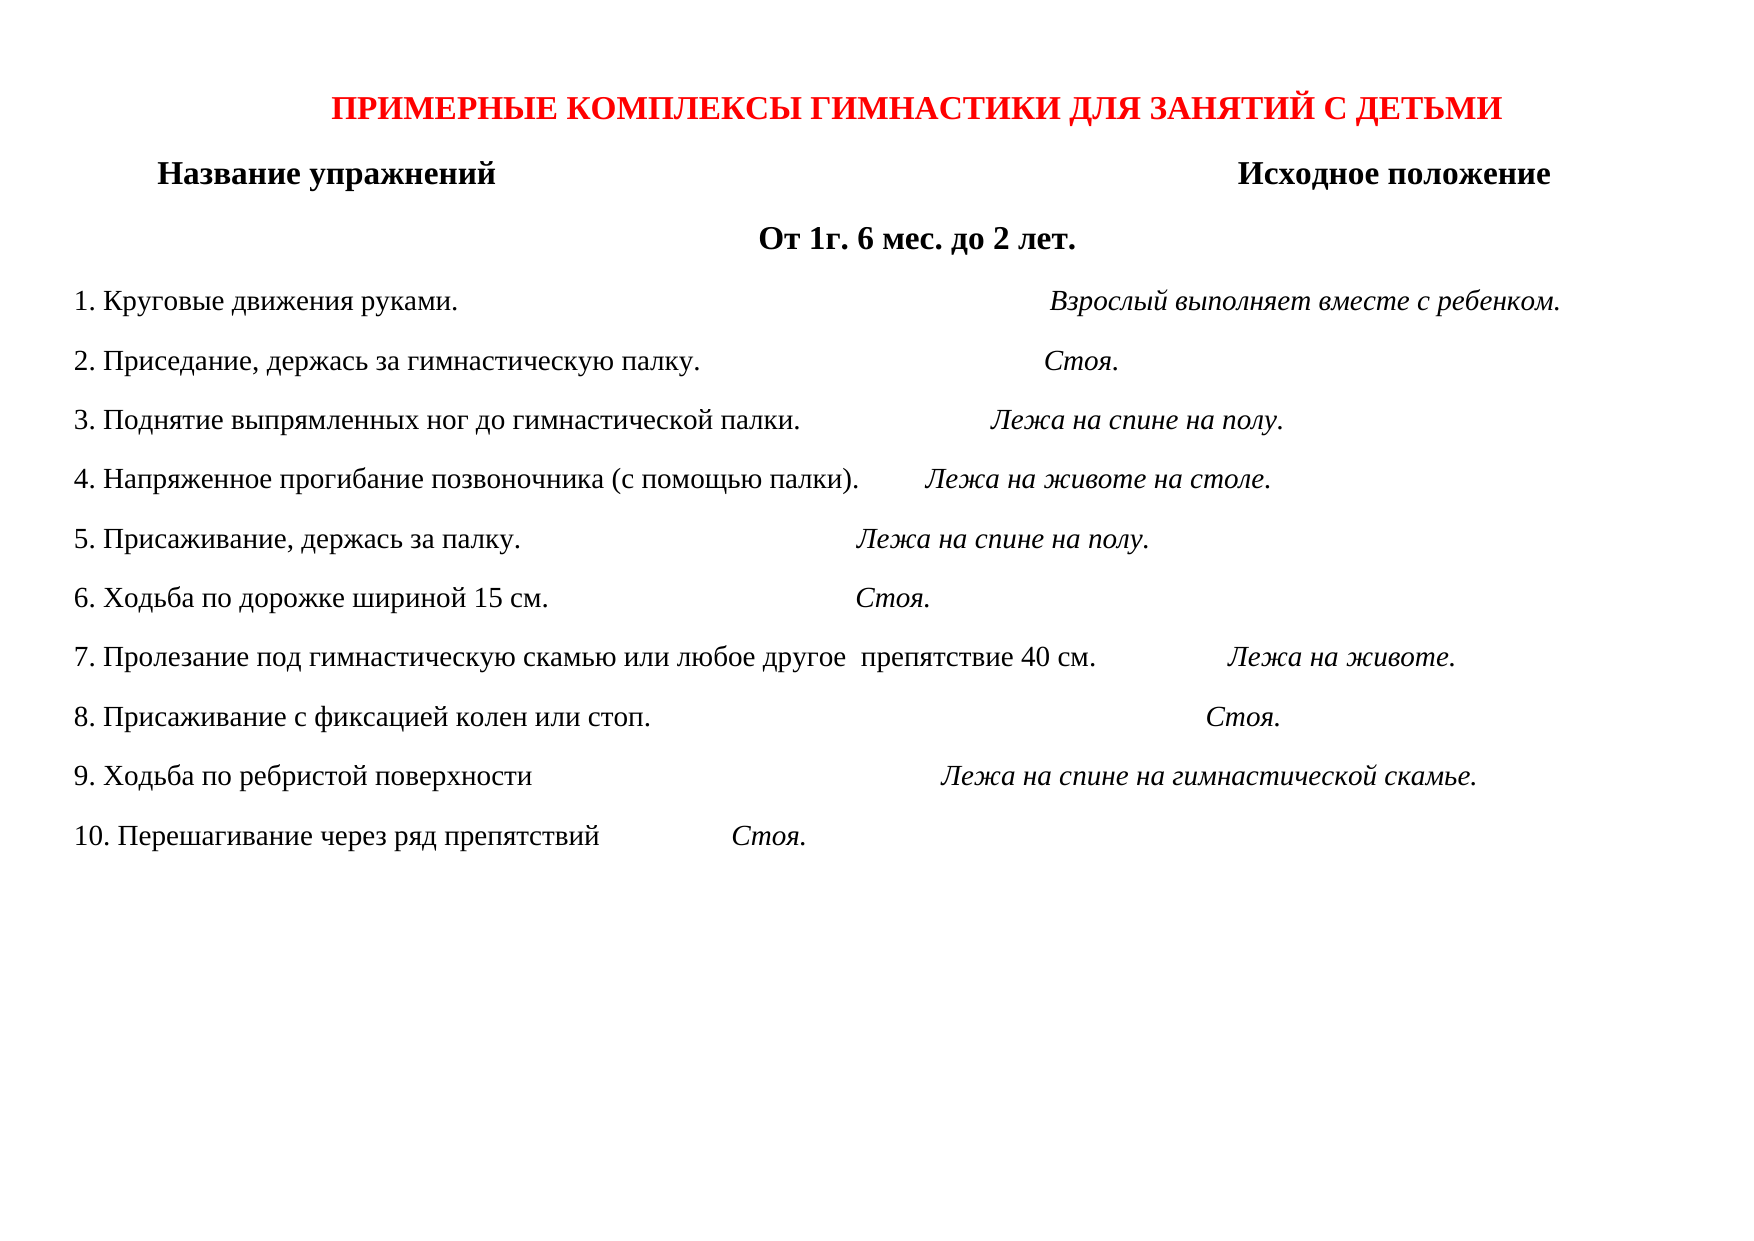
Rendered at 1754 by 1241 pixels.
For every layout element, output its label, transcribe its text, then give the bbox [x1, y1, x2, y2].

text 9. Ходьба по ребристой поверхности Лежа на спине на гимнастической скамье. [74, 758, 1754, 792]
text 6. Ходьба по дорожке шириной 15 см. Стоя. [74, 580, 1754, 614]
text 3. Поднятие выпрямленных ног до гимнастической палки. Лежа на спине на полу. [74, 402, 1754, 436]
text 1. Круговые движения руками. Взрослый выполняет вместе с ребенком. [74, 283, 1754, 317]
text 4. Напряженное прогибание позвоночника (с помощью палки). Лежа на животе на столе. [74, 461, 1754, 495]
text 7. Пролезание под гимнастическую скамью или любое другое препятствие 40 см. Лежа на животе. [74, 639, 1754, 673]
text 10. Перешагивание через ряд препятствий Стоя. [74, 818, 1754, 851]
text Название упражнений Исходное положение [74, 153, 1754, 192]
text От 1г. 6 мес. до 2 лет. [74, 218, 1754, 257]
text ПРИМЕРНЫЕ КОМПЛЕКСЫ ГИМНАСТИКИ ДЛЯ ЗАНЯТИЙ С ДЕТЬМИ [74, 88, 1754, 127]
text 2. Приседание, держась за гимнастическую палку. Стоя. [74, 343, 1754, 376]
text 8. Присаживание с фиксацией колен или стоп. Стоя. [74, 699, 1754, 732]
text 5. Присаживание, держась за палку. Лежа на спине на полу. [74, 521, 1754, 554]
